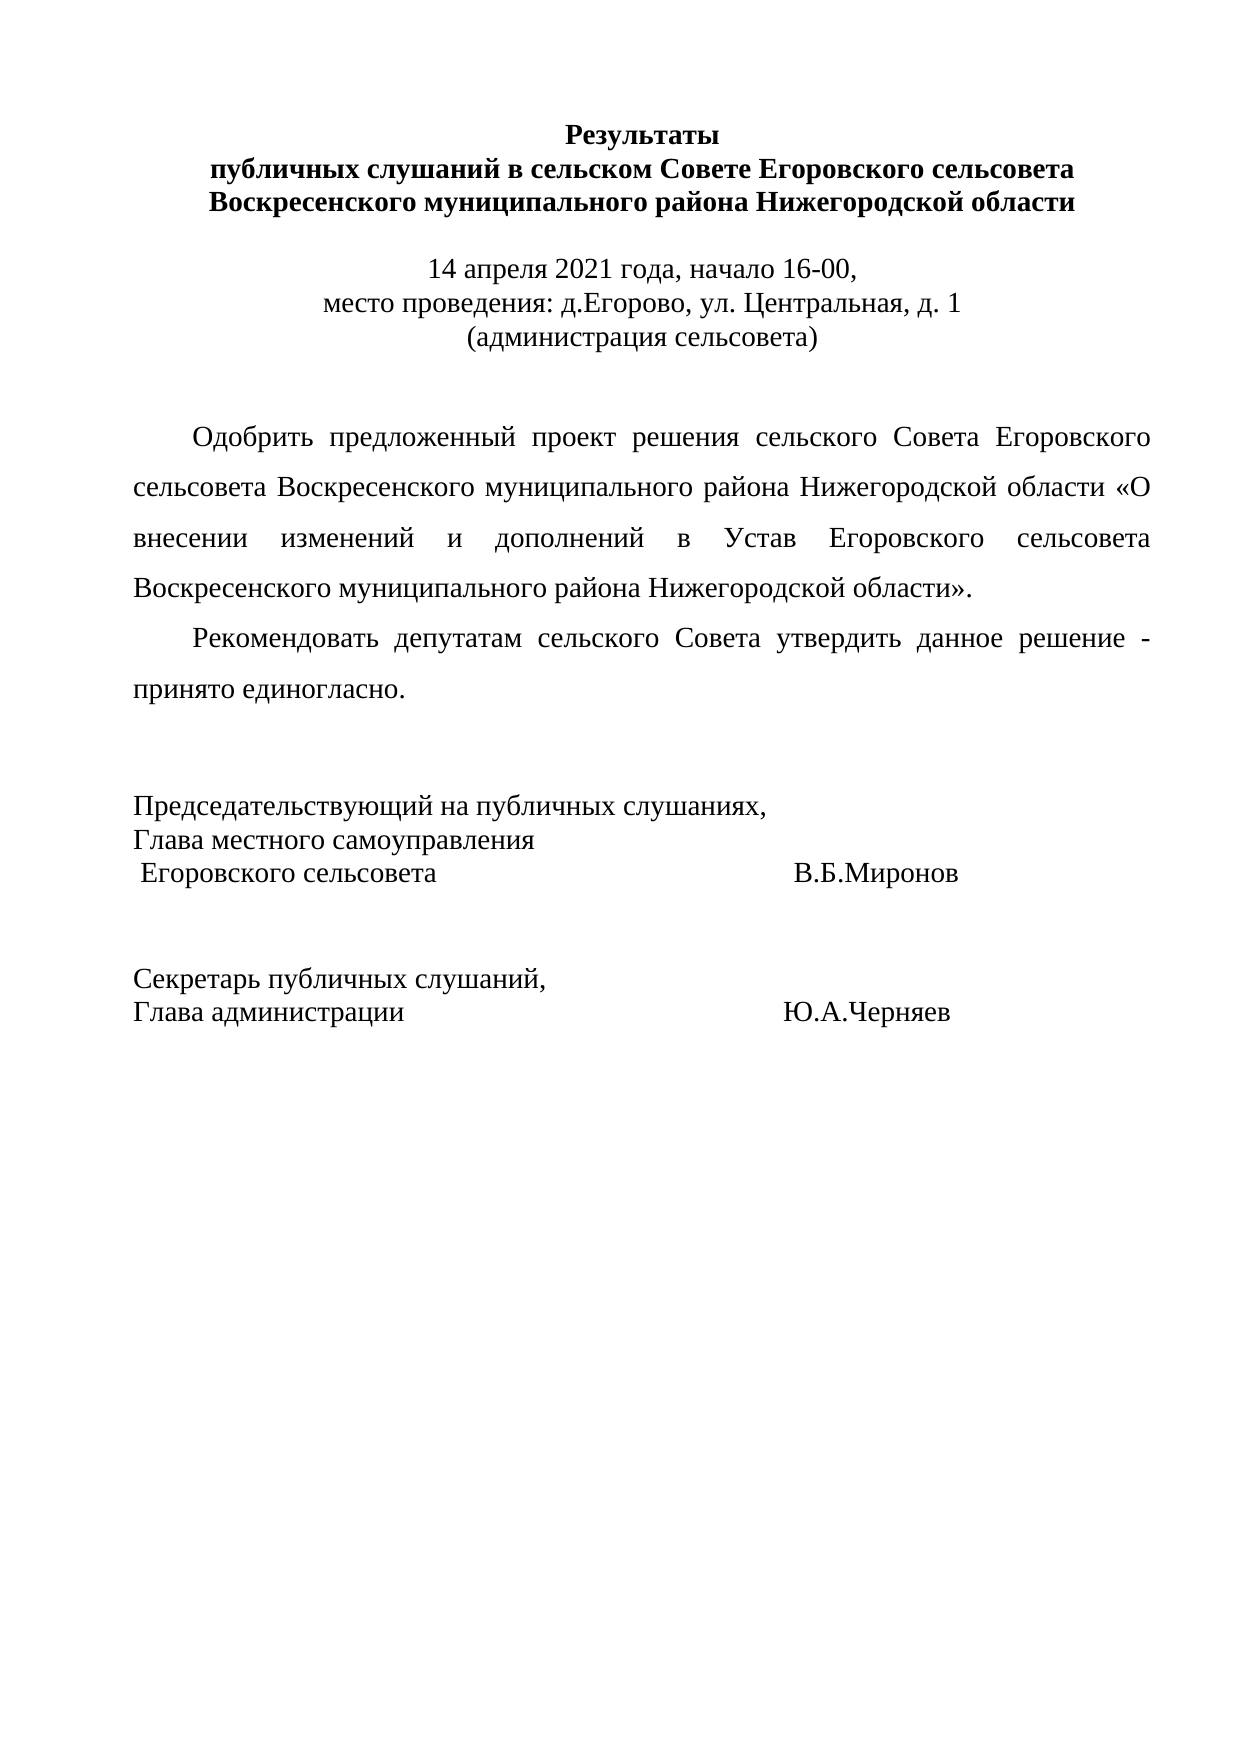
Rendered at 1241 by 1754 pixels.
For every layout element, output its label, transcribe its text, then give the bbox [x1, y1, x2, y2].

text Глава местного самоуправления [133, 822, 1152, 855]
text Рекомендовать депутатам сельского Совета утвердить данное решение - принято единогласно. [133, 621, 1152, 704]
text Результаты [133, 117, 1152, 151]
text 14 апреля 2021 года, начало 16-00, [133, 252, 1152, 285]
text Председательствующий на публичных слушаниях, [133, 788, 1152, 822]
text публичных слушаний в сельском Совете Егоровского сельсовета [133, 151, 1152, 184]
text Секретарь публичных слушаний, [133, 961, 1152, 994]
text Глава администрации Ю.А.Черняев [133, 994, 1152, 1028]
text (администрация сельсовета) [133, 319, 1152, 352]
text место проведения: д.Егорово, ул. Центральная, д. 1 [133, 285, 1152, 319]
text Одобрить предложенный проект решения сельского Совета Егоровского сельсовета Воскресенского муниципального района Нижегородской области «О внесении изменений и дополнений в Устав Егоровского сельсовета Воскресенского муниципального района Нижегородской области». [133, 419, 1152, 604]
text Воскресенского муниципального района Нижегородской области [133, 184, 1152, 218]
text Егоровского сельсовета В.Б.Миронов [133, 855, 1152, 889]
